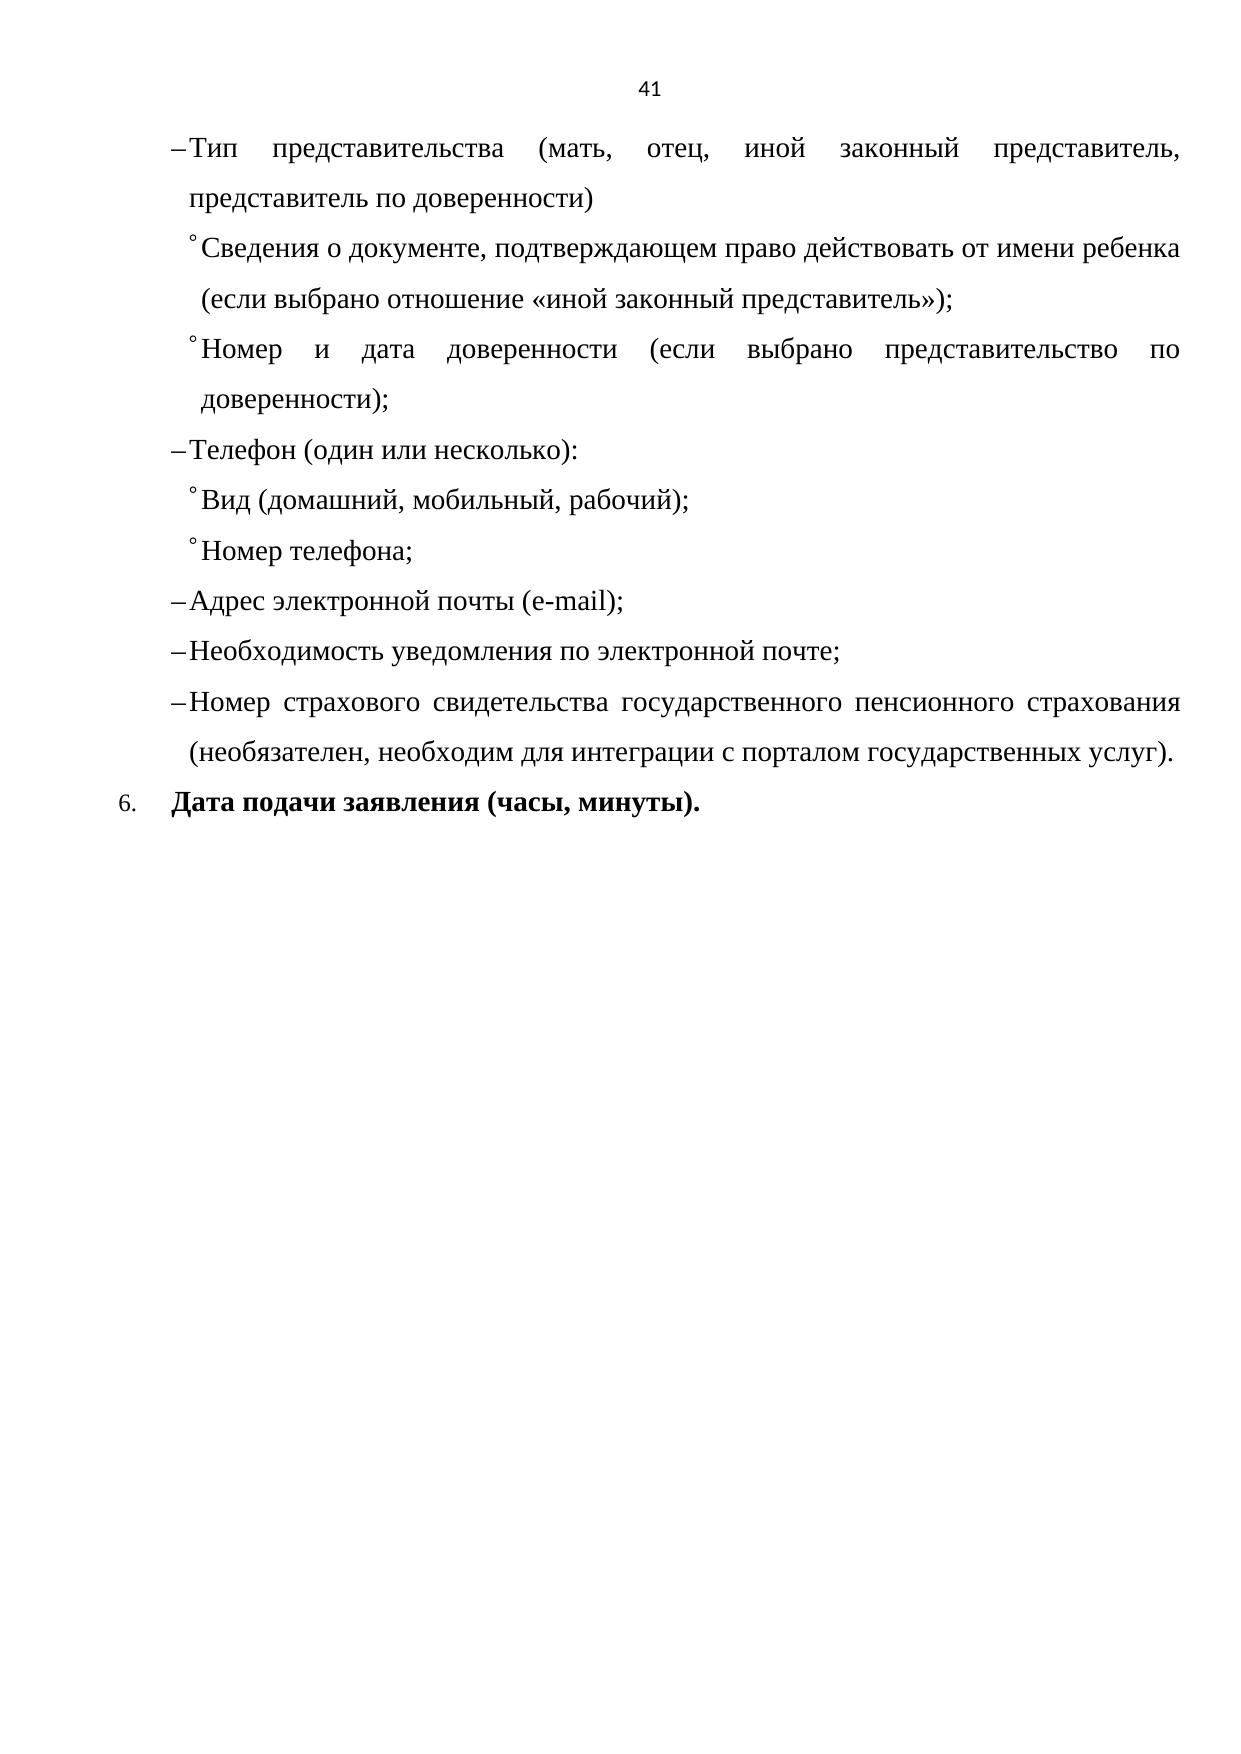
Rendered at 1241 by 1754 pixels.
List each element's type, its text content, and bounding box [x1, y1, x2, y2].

list Телефон (один или несколько): [171, 432, 1181, 465]
list Адрес электронной почты (e-mail); [171, 583, 1181, 617]
list Номер страхового свидетельства государственного пенсионного страхования (необязателен, необходим для интеграции с порталом государственных услуг). [171, 684, 1181, 767]
list Дата подачи заявления (часы, минуты). [118, 784, 1181, 818]
list Вид (домашний, мобильный, рабочий); [189, 482, 1181, 516]
list Сведения о документе, подтверждающем право действовать от имени ребенка (если выбрано отношение «иной законный представитель»); [189, 230, 1181, 314]
list Тип представительства (мать, отец, иной законный представитель, представитель по доверенности) [171, 130, 1181, 214]
list Номер и дата доверенности (если выбрано представительство по доверенности); [189, 331, 1181, 415]
list Необходимость уведомления по электронной почте; [171, 633, 1181, 667]
list Номер телефона; [189, 533, 1181, 566]
